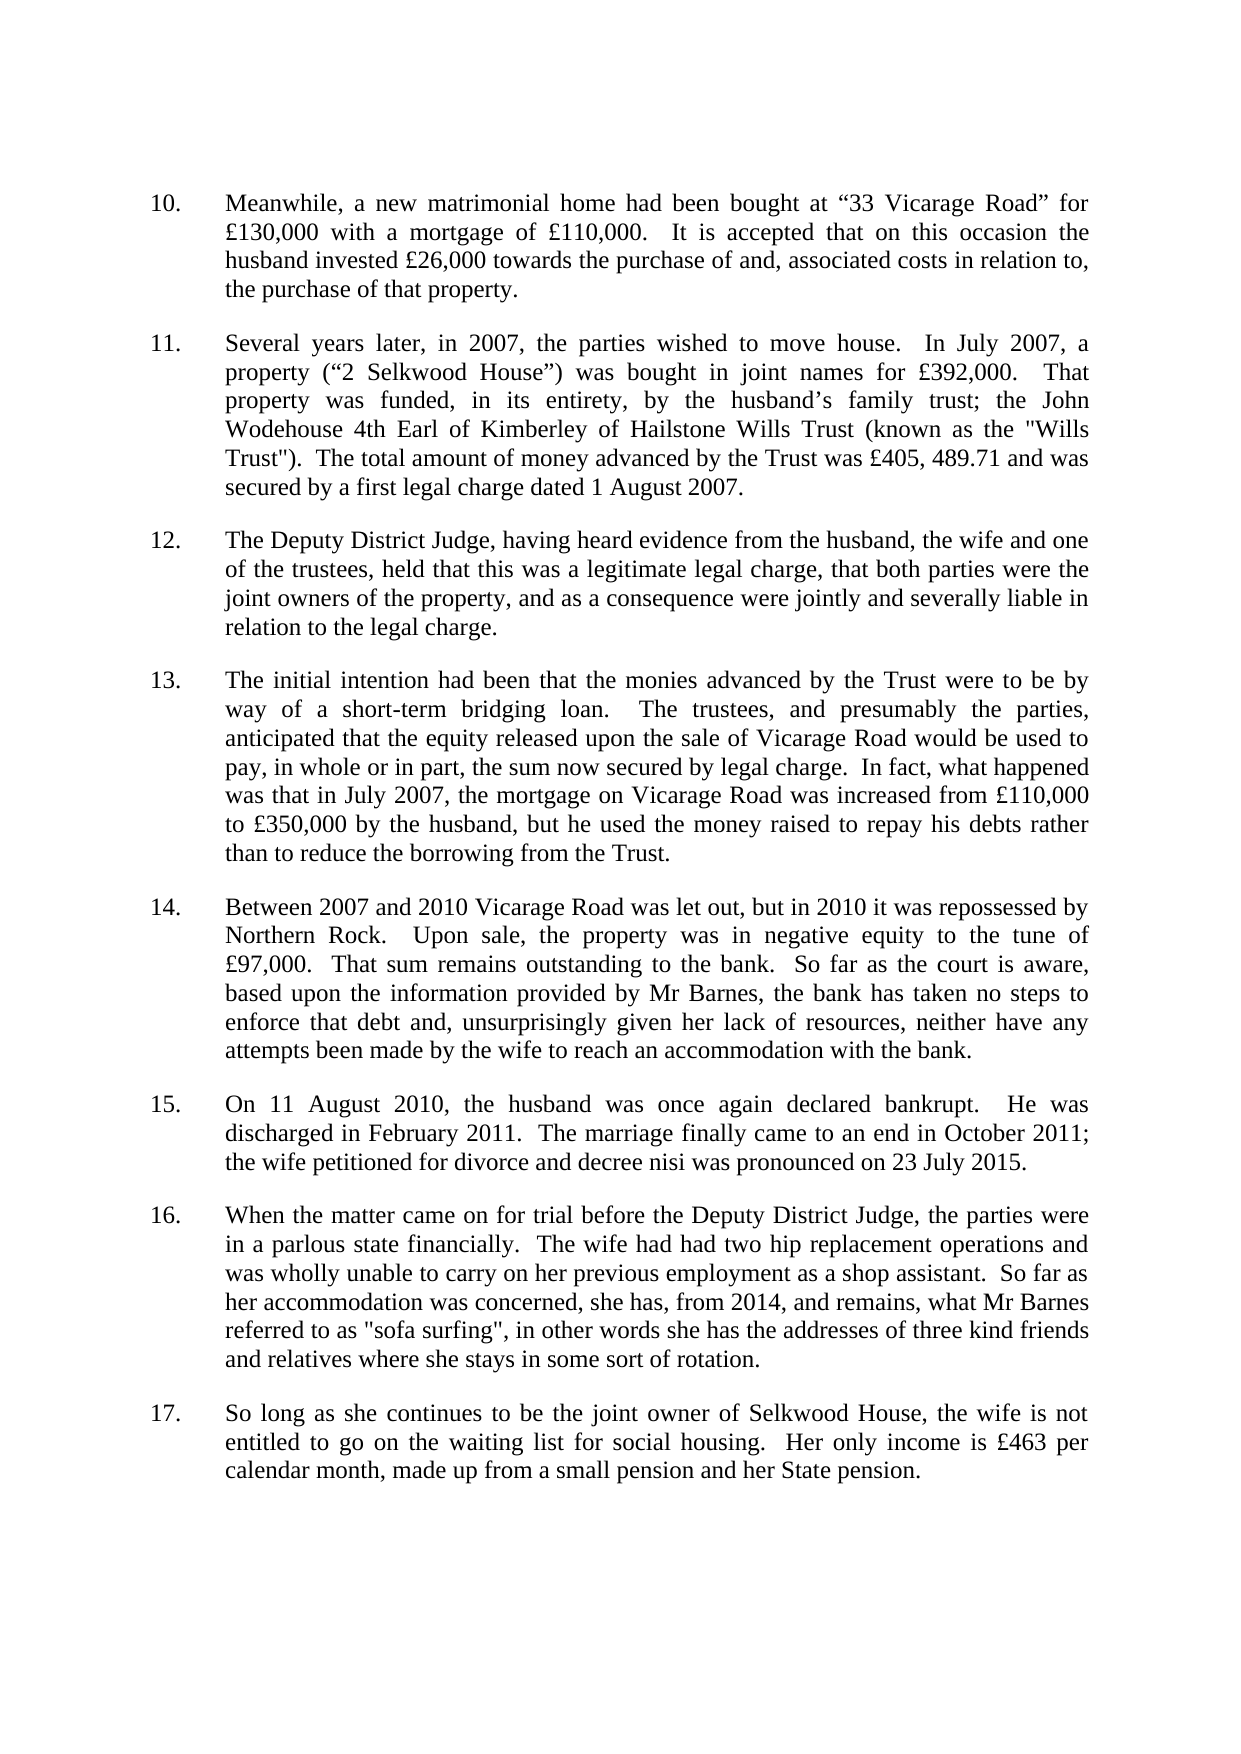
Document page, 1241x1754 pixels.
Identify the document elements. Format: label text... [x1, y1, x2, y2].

text So long as she continues to be the joint owner of Selkwood House, the wife is not entitled to go on the waiting list for social housing. Her only income is £463 per calendar month, made up from a small pension and her State pension. [150, 1398, 1090, 1484]
text The Deputy District Judge, having heard evidence from the husband, the wife and one of the trustees, held that this was a legitimate legal charge, that both parties were the joint owners of the property, and as a consequence were jointly and severally liable in relation to the legal charge. [150, 525, 1090, 640]
text Several years later, in 2007, the parties wished to move house. In July 2007, a property (“2 Selkwood House”) was bought in joint names for £392,000. That property was funded, in its entirety, by the husband’s family trust; the John Wodehouse 4th Earl of Kimberley of Hailstone Wills Trust (known as the "Wills Trust"). The total amount of money advanced by the Trust was £405, 489.71 and was secured by a first legal charge dated 1 August 2007. [150, 328, 1090, 500]
text Between 2007 and 2010 Vicarage Road was let out, but in 2010 it was repossessed by Northern Rock. Upon sale, the property was in negative equity to the tune of £97,000. That sum remains outstanding to the bank. So far as the court is aware, based upon the information provided by Mr Barnes, the bank has taken no steps to enforce that debt and, unsurprisingly given her lack of resources, neither have any attempts been made by the wife to reach an accommodation with the bank. [150, 892, 1090, 1064]
text Meanwhile, a new matrimonial home had been bought at “33 Vicarage Road” for £130,000 with a mortgage of £110,000. It is accepted that on this occasion the husband invested £26,000 towards the purchase of and, associated costs in relation to, the purchase of that property. [150, 188, 1090, 303]
text When the matter came on for trial before the Deputy District Judge, the parties were in a parlous state financially. The wife had had two hip replacement operations and was wholly unable to carry on her previous employment as a shop assistant. So far as her accommodation was concerned, she has, from 2014, and remains, what Mr Barnes referred to as "sofa surfing", in other words she has the addresses of three kind friends and relatives where she stays in some sort of rotation. [150, 1200, 1090, 1373]
text On 11 August 2010, the husband was once again declared bankrupt. He was discharged in February 2011. The marriage finally came to an end in October 2011; the wife petitioned for divorce and decree nisi was pronounced on 23 July 2015. [150, 1089, 1090, 1175]
text The initial intention had been that the monies advanced by the Trust were to be by way of a short-term bridging loan. The trustees, and presumably the parties, anticipated that the equity released upon the sale of Vicarage Road would be used to pay, in whole or in part, the sum now secured by legal charge. In fact, what happened was that in July 2007, the mortgage on Vicarage Road was increased from £110,000 to £350,000 by the husband, but he used the money raised to repay his debts rather than to reduce the borrowing from the Trust. [150, 665, 1090, 867]
